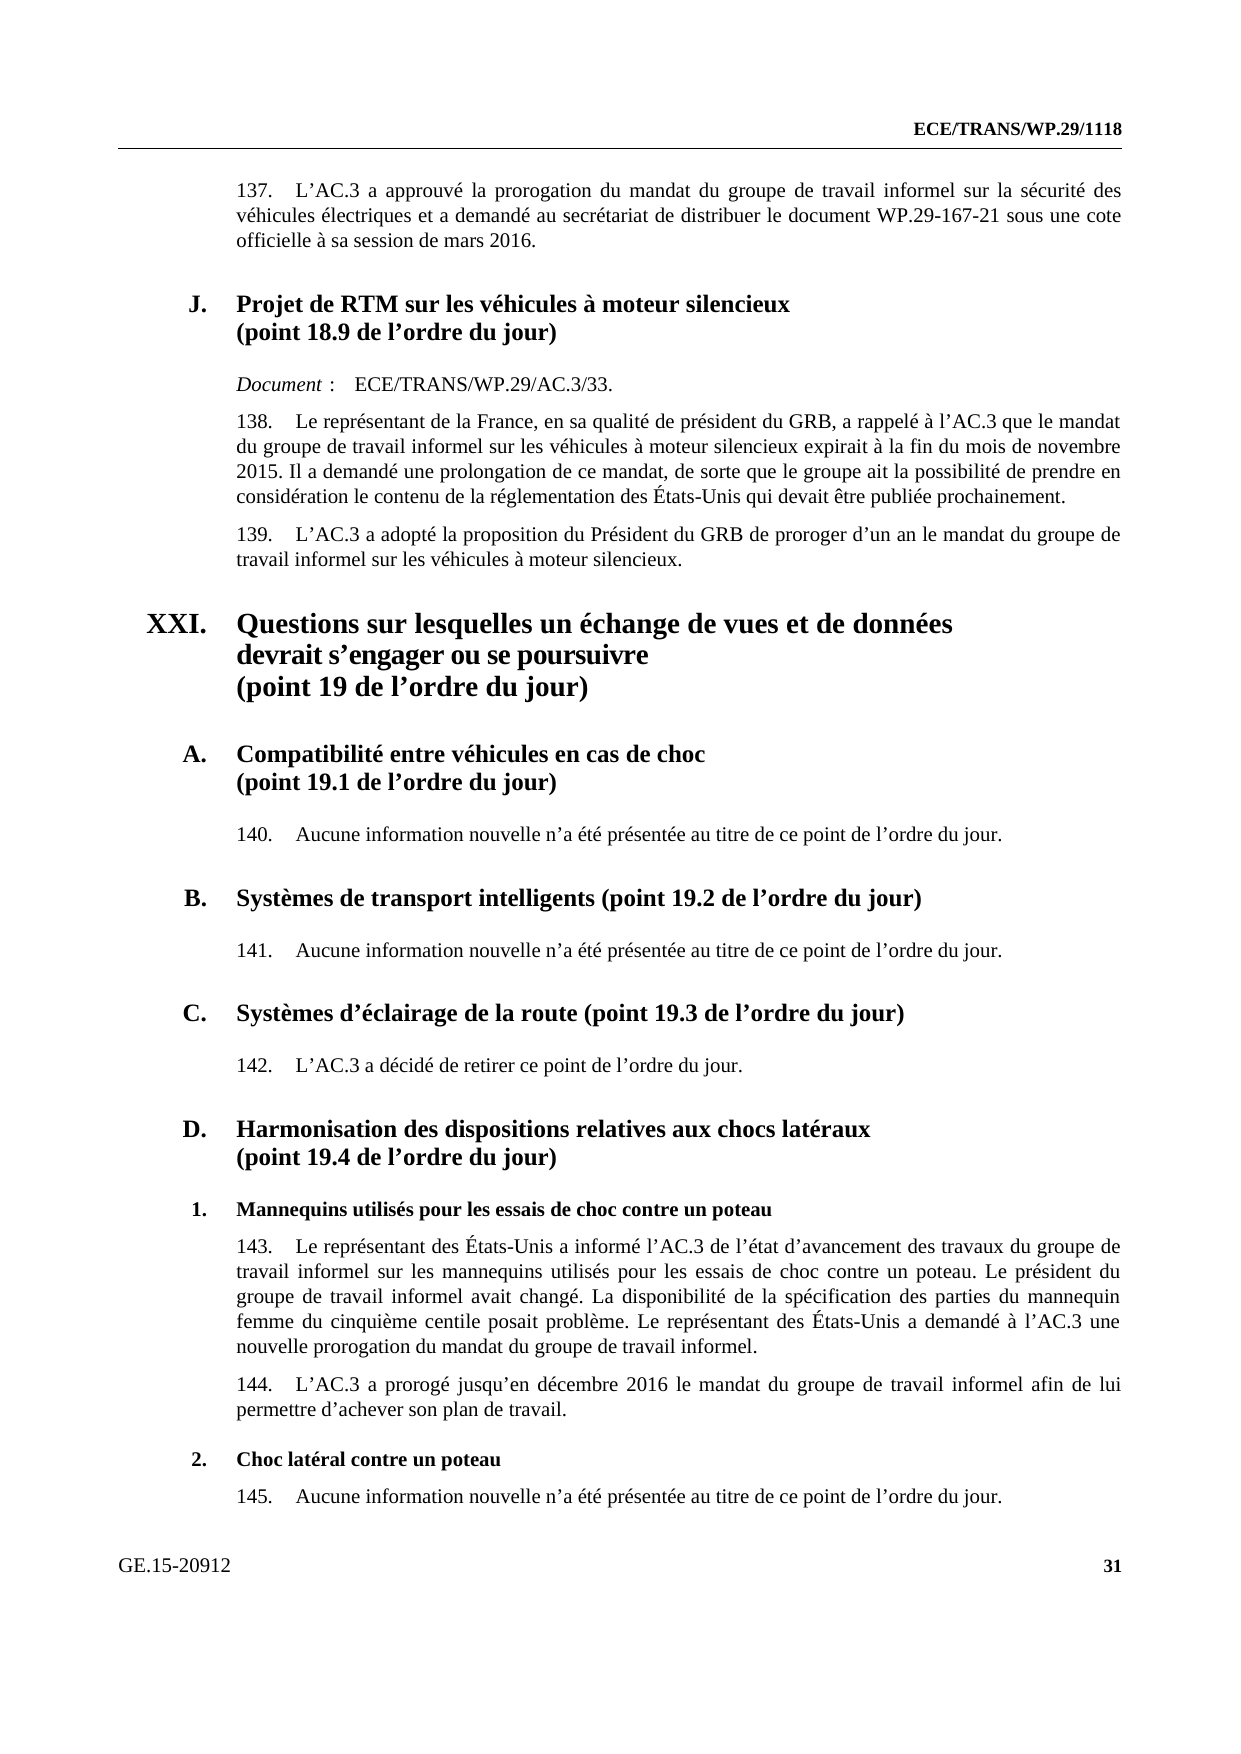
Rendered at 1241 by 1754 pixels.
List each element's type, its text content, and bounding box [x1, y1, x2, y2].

text Le représentant de la France, en sa qualité de président du GRB, a rappelé à l’AC.3 que le mandat du groupe de travail informel sur les véhicules à moteur silencieux expirait à la fin du mois de novembre 2015. Il a demandé une prolongation de ce mandat, de sorte que le groupe ait la possibilité de prendre en considération le contenu de la réglementation des États-Unis qui devait être publiée prochainement. [236, 408, 1122, 508]
text Aucune information nouvelle n’a été présentée au titre de ce point de l’ordre du jour. [236, 1483, 1122, 1508]
text D. Harmonisation des dispositions relatives aux chocs latéraux (point 19.4 de l’ordre du jour) [118, 1115, 1004, 1171]
text Aucune information nouvelle n’a été présentée au titre de ce point de l’ordre du jour. [236, 937, 1122, 962]
text L’AC.3 a prorogé jusqu’en décembre 2016 le mandat du groupe de travail informel afin de lui permettre d’achever son plan de travail. [236, 1371, 1122, 1421]
text B. Systèmes de transport intelligents (point 19.2 de l’ordre du jour) [118, 883, 1004, 912]
text XXI. Questions sur lesquelles un échange de vues et de données devrait s’engager ou se poursuivre (point 19 de l’ordre du jour) [118, 608, 1004, 702]
text L’AC.3 a adopté la proposition du Président du GRB de proroger d’un an le mandat du groupe de travail informel sur les véhicules à moteur silencieux. [236, 521, 1122, 571]
text Document : ECE/TRANS/WP.29/AC.3/33. [236, 371, 1004, 396]
text A. Compatibilité entre véhicules en cas de choc (point 19.1 de l’ordre du jour) [118, 740, 1004, 796]
text Le représentant des États-Unis a informé l’AC.3 de l’état d’avancement des travaux du groupe de travail informel sur les mannequins utilisés pour les essais de choc contre un poteau. Le président du groupe de travail informel avait changé. La disponibilité de la spécification des parties du mannequin femme du cinquième centile posait problème. Le représentant des États-Unis a demandé à l’AC.3 une nouvelle prorogation du mandat du groupe de travail informel. [236, 1233, 1122, 1358]
text J. Projet de RTM sur les véhicules à moteur silencieux (point 18.9 de l’ordre du jour) [118, 290, 1004, 346]
text 2. Choc latéral contre un poteau [118, 1446, 1004, 1471]
text Aucune information nouvelle n’a été présentée au titre de ce point de l’ordre du jour. [236, 821, 1122, 846]
text 1. Mannequins utilisés pour les essais de choc contre un poteau [118, 1196, 1004, 1221]
text L’AC.3 a approuvé la prorogation du mandat du groupe de travail informel sur la sécurité des véhicules électriques et a demandé au secrétariat de distribuer le document WP.29-167-21 sous une cote officielle à sa session de mars 2016. [236, 177, 1122, 252]
text L’AC.3 a décidé de retirer ce point de l’ordre du jour. [236, 1052, 1122, 1077]
text C. Systèmes d’éclairage de la route (point 19.3 de l’ordre du jour) [118, 999, 1004, 1027]
